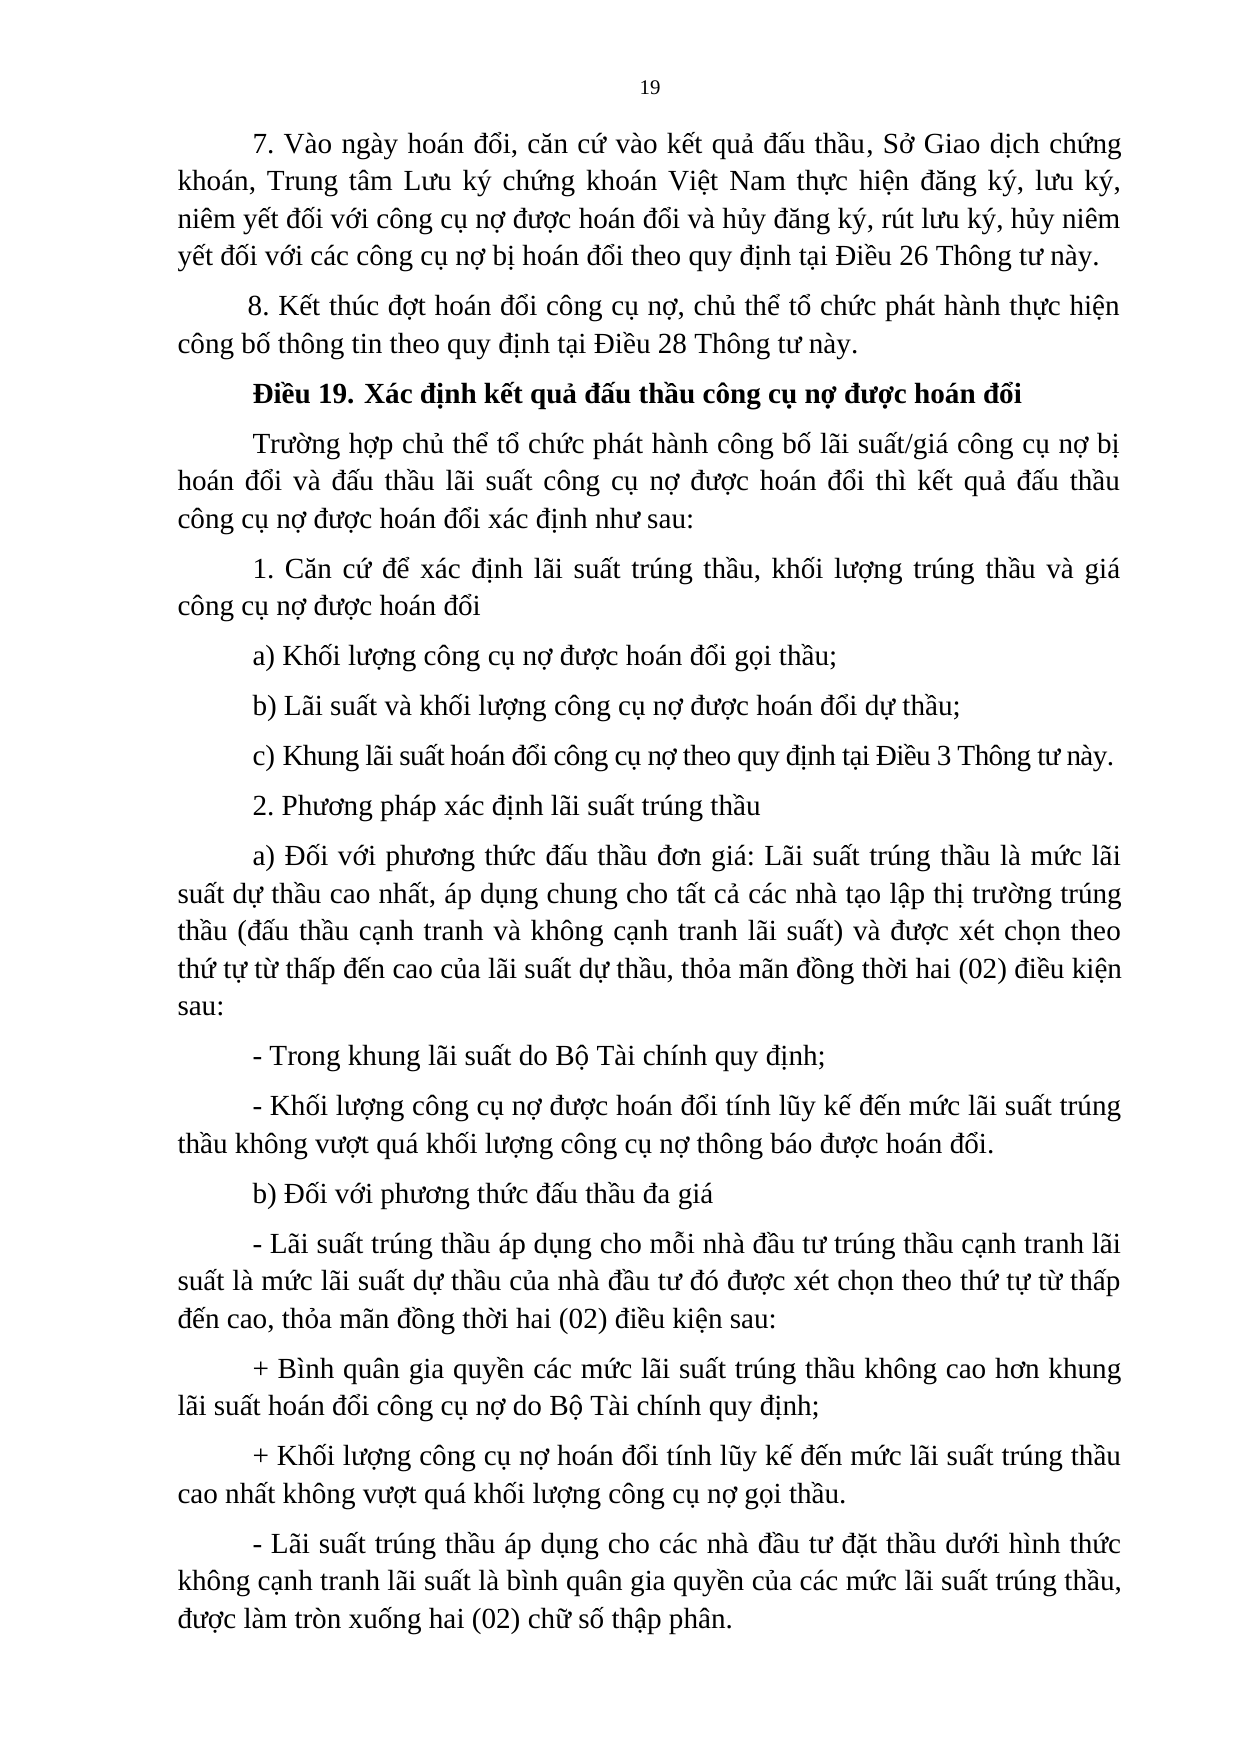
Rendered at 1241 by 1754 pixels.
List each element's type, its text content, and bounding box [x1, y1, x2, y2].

text 1. Căn cứ để xác định lãi suất trúng thầu, khối lượng trúng thầu và giá công cụ nợ được hoán đổi [177, 548, 1122, 623]
text a) Khối lượng công cụ nợ được hoán đổi gọi thầu; [177, 636, 1122, 673]
text 2. Phương pháp xác định lãi suất trúng thầu [177, 786, 1122, 823]
text Trường hợp chủ thể tổ chức phát hành công bố lãi suất/giá công cụ nợ bị hoán đổi và đấu thầu lãi suất công cụ nợ được hoán đổi thì kết quả đấu thầu công cụ nợ được hoán đổi xác định như sau: [177, 423, 1122, 536]
text + Khối lượng công cụ nợ hoán đổi tính lũy kế đến mức lãi suất trúng thầu cao nhất không vượt quá khối lượng công cụ nợ gọi thầu. [177, 1436, 1122, 1511]
text b) Lãi suất và khối lượng công cụ nợ được hoán đổi dự thầu; [177, 686, 1122, 723]
text - Trong khung lãi suất do Bộ Tài chính quy định; [177, 1036, 1122, 1073]
text a) Đối với phương thức đấu thầu đơn giá: Lãi suất trúng thầu là mức lãi suất dự thầu cao nhất, áp dụng chung cho tất cả các nhà tạo lập thị trường trúng thầu (đấu thầu cạnh tranh và không cạnh tranh lãi suất) và được xét chọn theo thứ tự từ thấp đến cao của lãi suất dự thầu, thỏa mãn đồng thời hai (02) điều kiện sau: [177, 836, 1122, 1023]
text + Bình quân gia quyền các mức lãi suất trúng thầu không cao hơn khung lãi suất hoán đổi công cụ nợ do Bộ Tài chính quy định; [177, 1348, 1122, 1423]
subtitle Xác định kết quả đấu thầu công cụ nợ được hoán đổi [177, 373, 1122, 411]
text - Lãi suất trúng thầu áp dụng cho mỗi nhà đầu tư trúng thầu cạnh tranh lãi suất là mức lãi suất dự thầu của nhà đầu tư đó được xét chọn theo thứ tự từ thấp đến cao, thỏa mãn đồng thời hai (02) điều kiện sau: [177, 1223, 1122, 1336]
text c) Khung lãi suất hoán đổi công cụ nợ theo quy định tại Điều 3 Thông tư này. [177, 736, 1122, 773]
text - Khối lượng công cụ nợ được hoán đổi tính lũy kế đến mức lãi suất trúng thầu không vượt quá khối lượng công cụ nợ thông báo được hoán đổi. [177, 1086, 1122, 1161]
text b) Đối với phương thức đấu thầu đa giá [177, 1173, 1122, 1211]
text 7. Vào ngày hoán đổi, căn cứ vào kết quả đấu thầu, Sở Giao dịch chứng khoán, Trung tâm Lưu ký chứng khoán Việt Nam thực hiện đăng ký, lưu ký, niêm yết đối với công cụ nợ được hoán đổi và hủy đăng ký, rút lưu ký, hủy niêm yết đối với các công cụ nợ bị hoán đổi theo quy định tại Điều 26 Thông tư này. [177, 123, 1122, 273]
text - Lãi suất trúng thầu áp dụng cho các nhà đầu tư đặt thầu dưới hình thức không cạnh tranh lãi suất là bình quân gia quyền của các mức lãi suất trúng thầu, được làm tròn xuống hai (02) chữ số thập phân. [177, 1523, 1122, 1636]
text 8. Kết thúc đợt hoán đổi công cụ nợ, chủ thể tổ chức phát hành thực hiện công bố thông tin theo quy định tại Điều 28 Thông tư này. [177, 286, 1122, 361]
